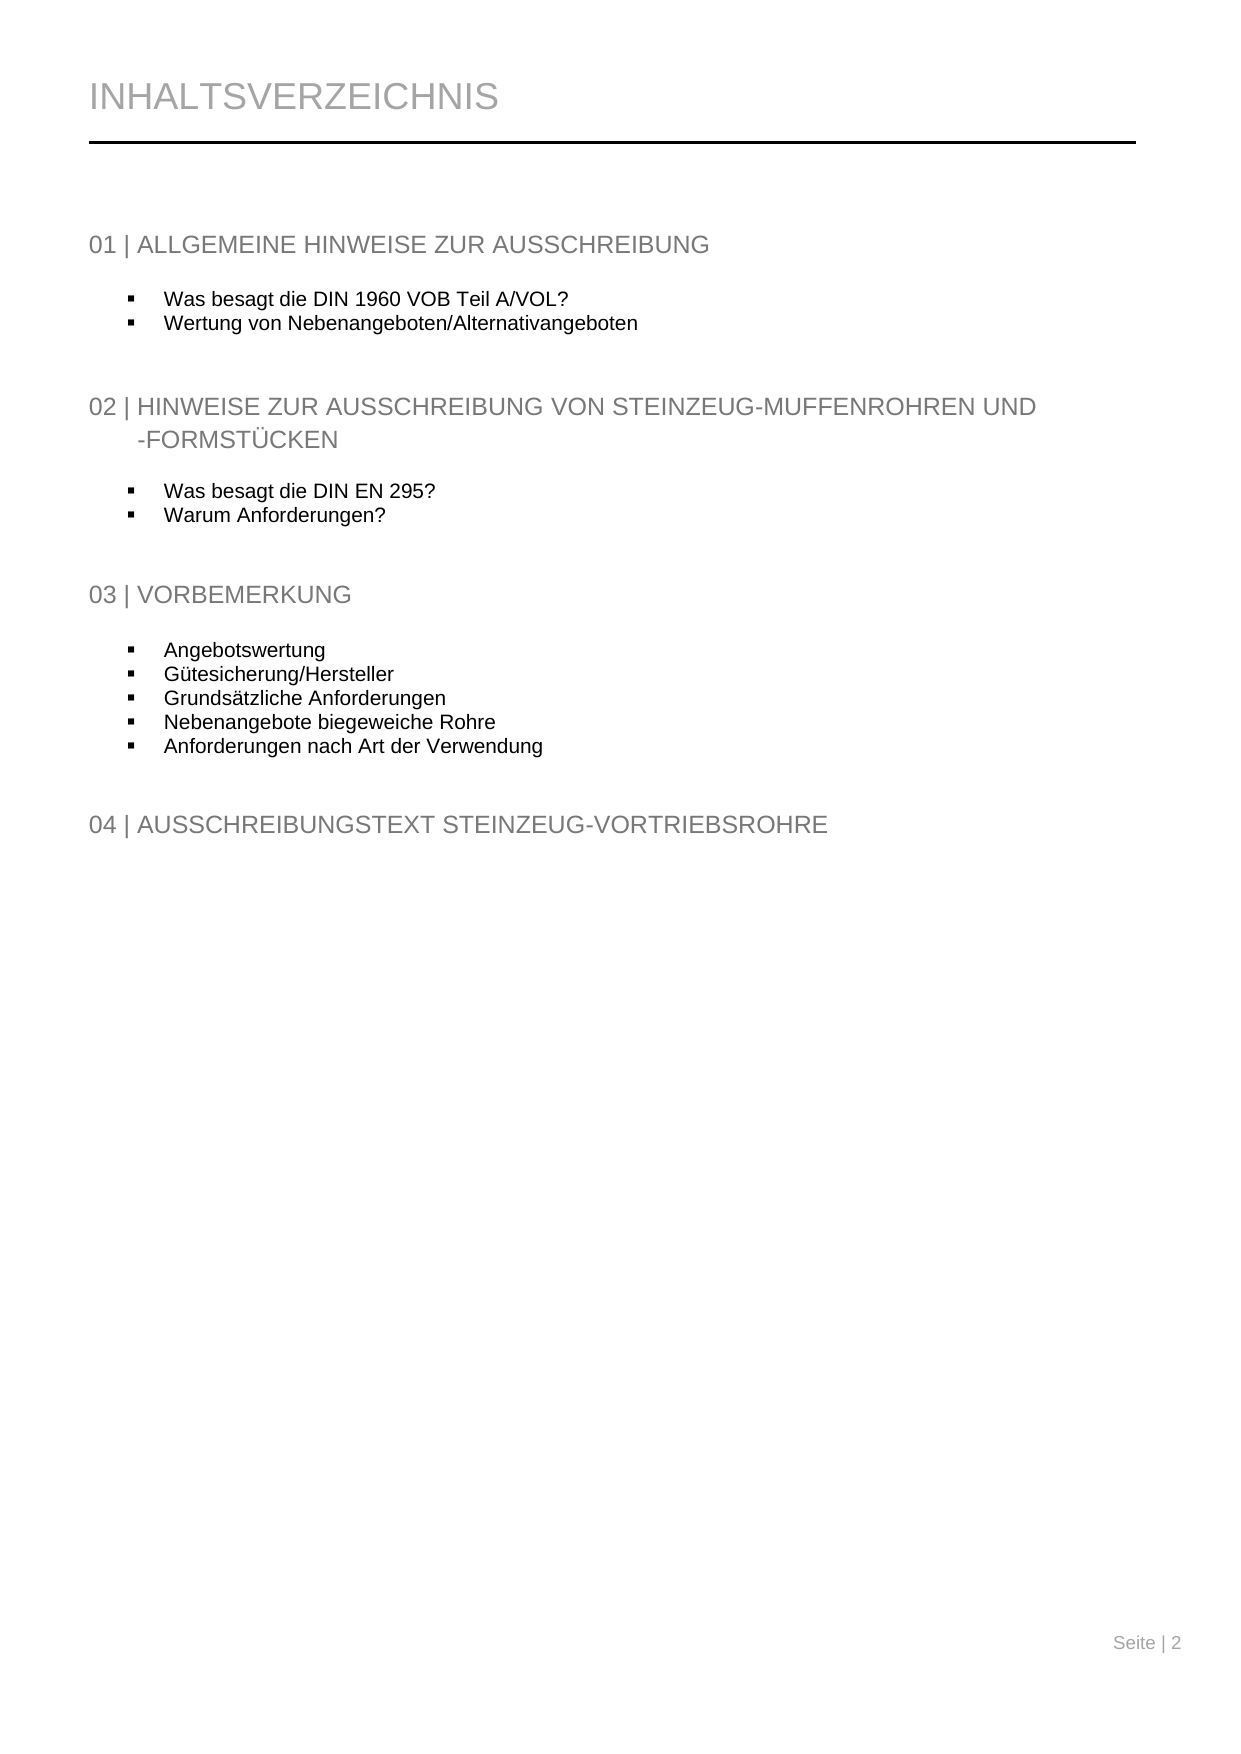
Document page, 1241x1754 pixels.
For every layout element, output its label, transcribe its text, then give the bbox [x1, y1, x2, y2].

text 02 | HINWEISE ZUR AUSSCHREIBUNG VON STEINZEUG-MUFFENROHREN UND -FORMSTÜCKEN [89, 359, 1181, 454]
list Warum Anforderungen? [126, 503, 1181, 527]
text 03 | VORBEMERKUNG [89, 551, 1181, 609]
text 01 | ALLGEMEINE HINWEISE ZUR AUSSCHREIBUNG [89, 229, 1181, 258]
text 04 | AUSSCHREIBUNGSTEXT STEINZEUG-VORTRIEBSROHRE [89, 782, 1181, 839]
list Nebenangebote biegeweiche Rohre [126, 709, 1181, 734]
list Angebotswertung [126, 637, 1181, 661]
list Was besagt die DIN EN 295? [126, 479, 1181, 503]
list Was besagt die DIN 1960 VOB Teil A/VOL? [126, 287, 1181, 311]
list Gütesicherung/Hersteller [126, 661, 1181, 686]
list Grundsätzliche Anforderungen [126, 686, 1181, 709]
list Anforderungen nach Art der Verwendung [126, 734, 1181, 758]
list Wertung von Nebenangeboten/Alternativangeboten [126, 311, 1181, 335]
